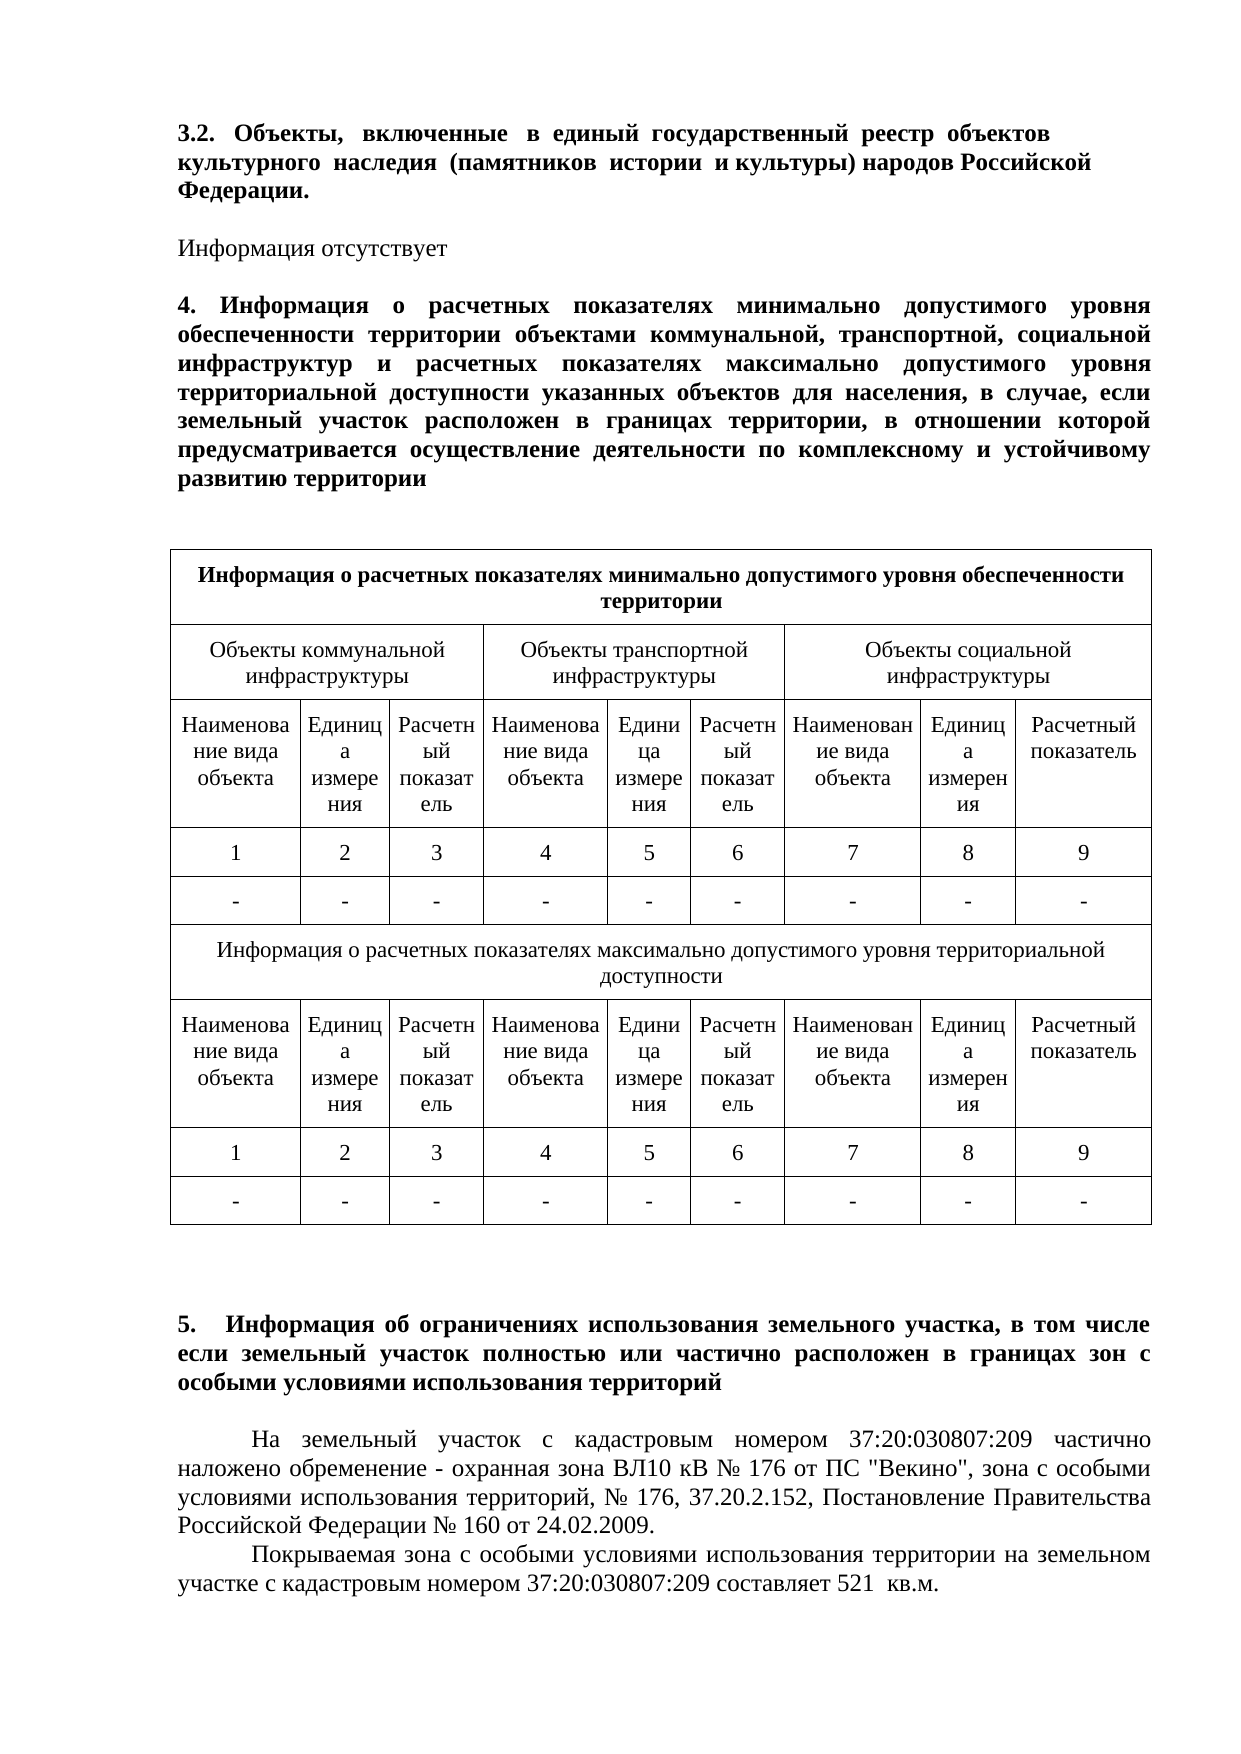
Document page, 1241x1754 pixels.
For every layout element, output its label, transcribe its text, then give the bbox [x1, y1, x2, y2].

table_cell 2 [301, 1128, 389, 1176]
table_cell Единица измерения [921, 700, 1015, 827]
table_cell - [921, 1177, 1015, 1224]
table_cell Объекты транспортной инфраструктуры [484, 625, 784, 699]
table_cell Единица измерения [921, 1000, 1015, 1127]
table_cell - [1016, 1177, 1151, 1224]
table_cell 7 [785, 1128, 920, 1176]
table_cell 6 [691, 1128, 784, 1176]
table_cell - [390, 877, 483, 924]
table_cell - [1016, 877, 1151, 924]
text Информация отсутствует [177, 233, 1152, 262]
table_cell Объекты коммунальной инфраструктуры [171, 625, 483, 699]
table_cell 7 [785, 828, 920, 876]
table_cell Наименование вида объекта [785, 700, 920, 827]
table_cell - [921, 877, 1015, 924]
table_cell - [171, 877, 300, 924]
table_cell Наименование вида объекта [171, 700, 300, 827]
table_cell Расчетный показатель [390, 1000, 483, 1127]
table_cell Расчетный показатель [691, 700, 784, 827]
table_cell Информация о расчетных показателях максимально допустимого уровня территориальной доступности [171, 925, 1151, 999]
table_cell 5 [608, 828, 690, 876]
table_cell 4 [484, 1128, 607, 1176]
table_cell Наименование вида объекта [484, 700, 607, 827]
table_cell Объекты социальной инфраструктуры [785, 625, 1151, 699]
text 5. Информация об ограничениях использования земельного участка, в том числе если земельный участок полностью или частично расположен в границах зон с особыми условиями использования территорий [177, 1309, 1152, 1396]
table_cell Наименование вида объекта [484, 1000, 607, 1127]
table_cell - [608, 1177, 690, 1224]
table_cell - [390, 1177, 483, 1224]
table_cell 3 [390, 828, 483, 876]
table_cell Единица измерения [608, 700, 690, 827]
table_cell 9 [1016, 1128, 1151, 1176]
table_cell - [785, 877, 920, 924]
text Покрываемая зона с особыми условиями использования территории на земельном участке с кадастровым номером 37:20:030807:209 составляет 521 кв.м. [177, 1539, 1152, 1597]
table_cell Наименование вида объекта [171, 1000, 300, 1127]
table_cell - [484, 1177, 607, 1224]
table_cell 1 [171, 828, 300, 876]
table_cell 8 [921, 828, 1015, 876]
table_cell - [301, 1177, 389, 1224]
table_cell 1 [171, 1128, 300, 1176]
table_header Информация о расчетных показателях минимально допустимого уровня обеспеченности территории [171, 550, 1151, 624]
table_cell Расчетный показатель [1016, 1000, 1151, 1127]
table_cell Расчетный показатель [390, 700, 483, 827]
table_cell Наименование вида объекта [785, 1000, 920, 1127]
table_cell 4 [484, 828, 607, 876]
table_cell - [171, 1177, 300, 1224]
table_cell 3 [390, 1128, 483, 1176]
table_cell - [785, 1177, 920, 1224]
table_cell 5 [608, 1128, 690, 1176]
table_cell - [691, 877, 784, 924]
text 4. Информация о расчетных показателях минимально допустимого уровня обеспеченности территории объектами коммунальной, транспортной, социальной инфраструктур и расчетных показателях максимально допустимого уровня территориальной доступности указанных объектов для населения, в случае, если земельный участок расположен в границах территории, в отношении которой предусматривается осуществление деятельности по комплексному и устойчивому развитию территории [177, 291, 1152, 492]
table_cell 2 [301, 828, 389, 876]
table_cell - [301, 877, 389, 924]
table_cell 9 [1016, 828, 1151, 876]
table_cell - [484, 877, 607, 924]
table_cell 6 [691, 828, 784, 876]
table_cell Единица измерения [301, 1000, 389, 1127]
table_cell Расчетный показатель [691, 1000, 784, 1127]
table_cell Единица измерения [608, 1000, 690, 1127]
table_cell 8 [921, 1128, 1015, 1176]
table_cell - [691, 1177, 784, 1224]
table_cell Единица измерения [301, 700, 389, 827]
text 3.2. Объекты, включенные в единый государственный реестр объектов культурного наследия (памятников истории и культуры) народов Российской Федерации. [177, 118, 1152, 204]
text На земельный участок с кадастровым номером 37:20:030807:209 частично наложено обременение - охранная зона BЛ10 кВ № 176 от ПС "Векино", зона с особыми условиями использования территорий, № 176, 37.20.2.152, Постановление Правительства Российской Федерации № 160 от 24.02.2009. [177, 1424, 1152, 1539]
table_cell Расчетный показатель [1016, 700, 1151, 827]
table_cell - [608, 877, 690, 924]
